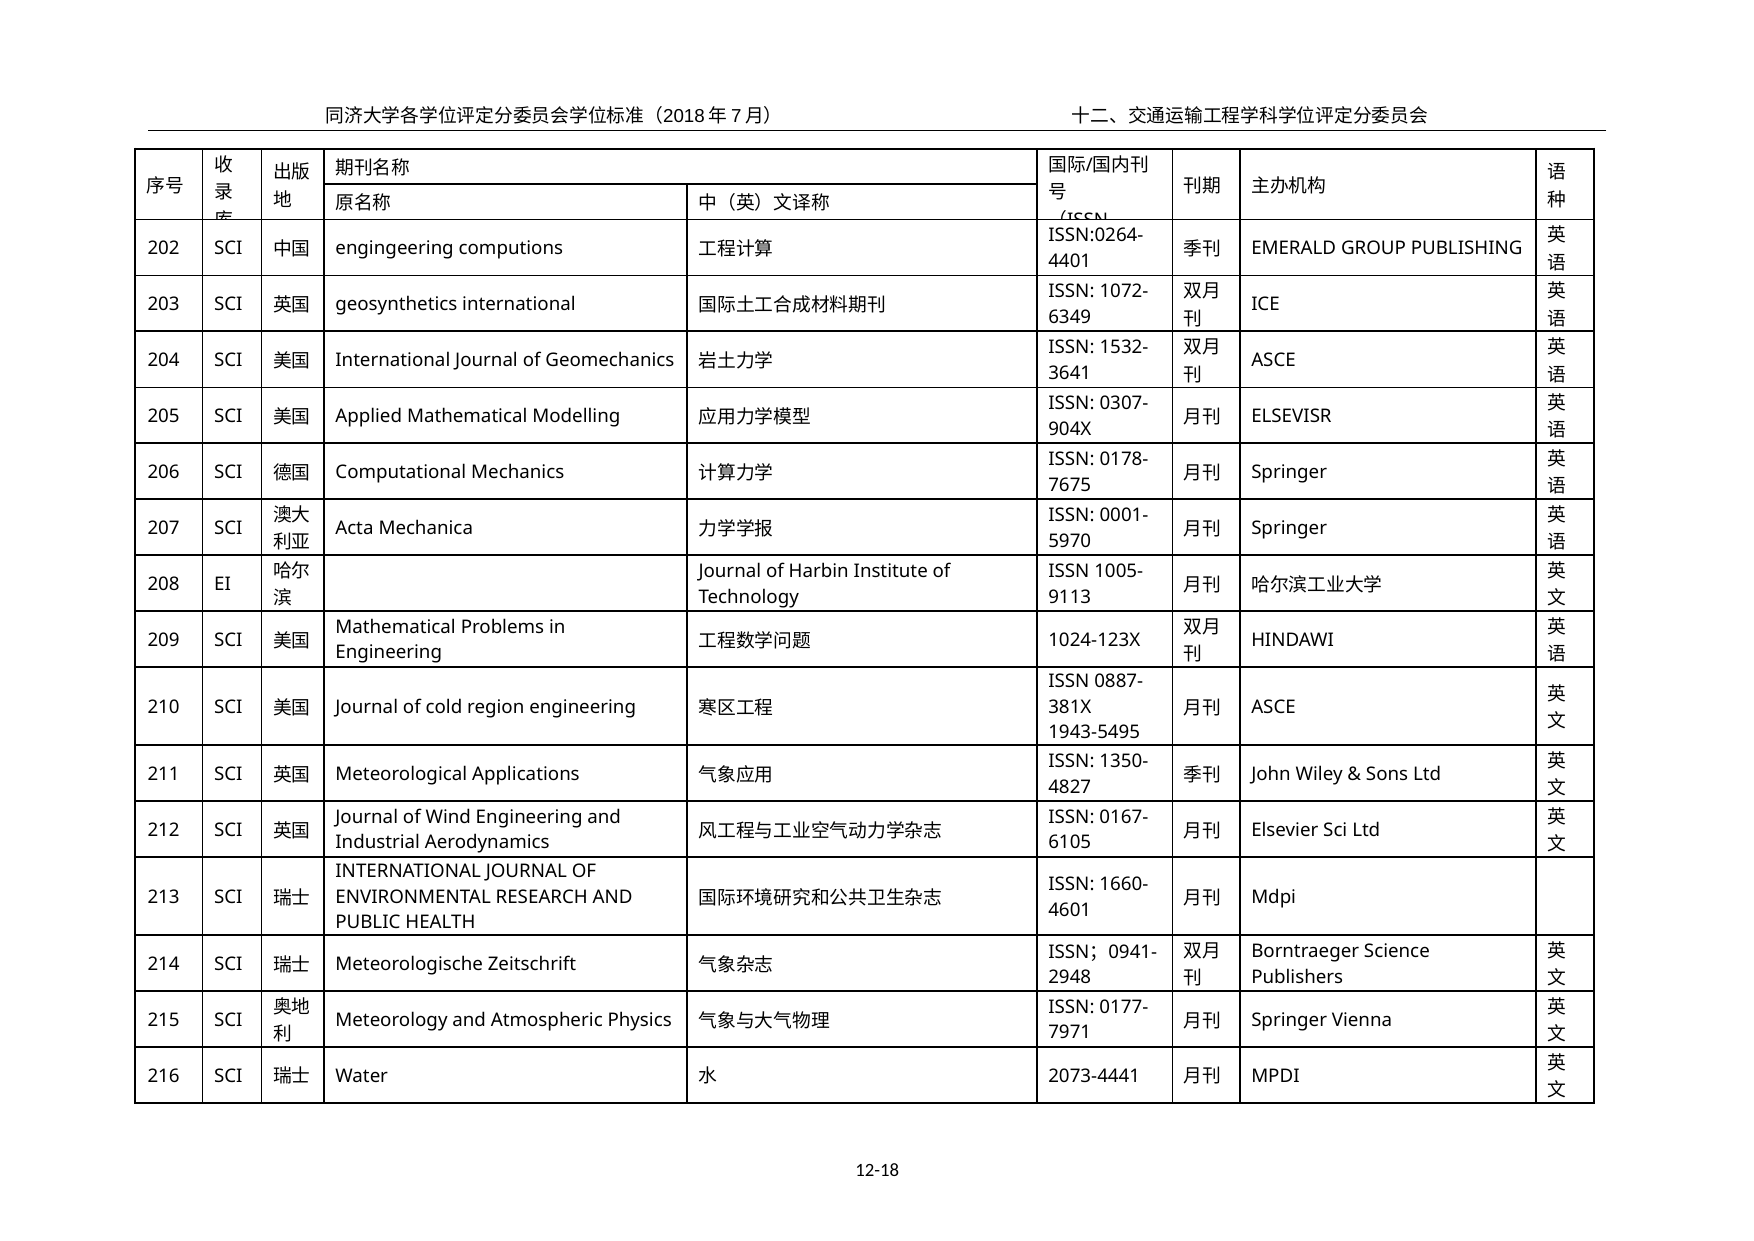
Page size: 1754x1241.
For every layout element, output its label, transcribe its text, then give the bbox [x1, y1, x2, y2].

table_header 语种 [1537, 150, 1593, 218]
table_cell 双月刊 [1173, 936, 1239, 990]
table_cell 气象与大气物理 [688, 992, 1036, 1046]
table_cell ISSN: 1532-3641 [1038, 332, 1172, 386]
table_cell [136, 746, 202, 800]
table_cell ISSN 0887-381X 1943-5495 [1038, 668, 1172, 744]
table_cell 英语 [1537, 444, 1593, 498]
table_header 期刊名称 [325, 150, 1036, 183]
table_cell 气象杂志 [688, 936, 1036, 990]
table_cell 瑞士 [262, 858, 323, 934]
table_header 序号 [136, 150, 202, 218]
table_cell 哈尔滨工业大学 [1241, 556, 1535, 610]
table_cell ISSN 1005-9113 [1038, 556, 1172, 610]
table_cell Meteorological Applications [325, 746, 686, 800]
table_cell 双月刊 [1173, 612, 1239, 666]
table_cell 瑞士 [262, 1048, 323, 1102]
table_cell Mdpi [1241, 858, 1535, 934]
table_cell 水 [688, 1048, 1036, 1102]
table_cell 英语 [1537, 332, 1593, 386]
table_cell 英国 [262, 276, 323, 330]
table_cell 澳大利亚 [262, 500, 323, 554]
table_cell 季刊 [1173, 746, 1239, 800]
table_cell 哈尔滨 [262, 556, 323, 610]
table_cell 风工程与工业空气动力学杂志 [688, 802, 1036, 856]
table_cell SCI [203, 332, 261, 386]
table_cell 月刊 [1173, 1048, 1239, 1102]
table_cell [136, 612, 202, 666]
table_cell Springer [1241, 500, 1535, 554]
table_cell 月刊 [1173, 858, 1239, 934]
table_cell 岩土力学 [688, 332, 1036, 386]
table_cell [136, 388, 202, 442]
table_cell ISSN；0941-2948 [1038, 936, 1172, 990]
table_header 出版地 [262, 150, 323, 218]
table_cell Journal of Harbin Institute of Technology [688, 556, 1036, 610]
table_cell 月刊 [1173, 992, 1239, 1046]
table_cell ISSN: 0001-5970 [1038, 500, 1172, 554]
table_cell 中（英）文译称 [688, 185, 1036, 218]
table_cell [136, 858, 202, 934]
table_cell SCI [203, 858, 261, 934]
table_cell 英文 [1537, 992, 1593, 1046]
table_cell 月刊 [1173, 388, 1239, 442]
table_cell 美国 [262, 388, 323, 442]
table_cell 英语 [1537, 388, 1593, 442]
table_cell 双月刊 [1173, 276, 1239, 330]
table_cell geosynthetics international [325, 276, 686, 330]
table_cell 英语 [1537, 612, 1593, 666]
table_cell Borntraeger Science Publishers [1241, 936, 1535, 990]
table_cell Computational Mechanics [325, 444, 686, 498]
table_cell SCI [203, 220, 261, 274]
table_cell ISSN: 0307-904X [1038, 388, 1172, 442]
table_cell 中国 [262, 220, 323, 274]
table_cell 英语 [1537, 276, 1593, 330]
table_cell 英国 [262, 746, 323, 800]
table_cell 月刊 [1173, 500, 1239, 554]
table_cell 国际土工合成材料期刊 [688, 276, 1036, 330]
table_cell 月刊 [1173, 556, 1239, 610]
table_cell SCI [203, 276, 261, 330]
table_cell Springer Vienna [1241, 992, 1535, 1046]
table_cell [136, 276, 202, 330]
table_cell SCI [203, 1048, 261, 1102]
table_cell 英文 [1537, 802, 1593, 856]
table_cell ISSN:0264-4401 [1038, 220, 1172, 274]
table_cell [136, 444, 202, 498]
table_cell ASCE [1241, 668, 1535, 744]
table_cell SCI [203, 992, 261, 1046]
table_cell SCI [203, 388, 261, 442]
table_cell 工程数学问题 [688, 612, 1036, 666]
table_cell [136, 220, 202, 274]
table_cell ISSN: 0178-7675 [1038, 444, 1172, 498]
table_cell Meteorology and Atmospheric Physics [325, 992, 686, 1046]
table_cell Springer [1241, 444, 1535, 498]
table_cell 月刊 [1173, 802, 1239, 856]
table_cell 美国 [262, 332, 323, 386]
table_cell MPDI [1241, 1048, 1535, 1102]
table_cell Journal of cold region engineering [325, 668, 686, 744]
table_cell 工程计算 [688, 220, 1036, 274]
table_cell 力学学报 [688, 500, 1036, 554]
table_cell 瑞士 [262, 936, 323, 990]
table_cell SCI [203, 936, 261, 990]
table_cell 月刊 [1173, 668, 1239, 744]
table_cell [1537, 858, 1593, 934]
table_cell International Journal of Geomechanics [325, 332, 686, 386]
table_cell 计算力学 [688, 444, 1036, 498]
table_cell 美国 [262, 668, 323, 744]
table_cell 英语 [1537, 220, 1593, 274]
table_cell 英文 [1537, 1048, 1593, 1102]
table_cell 美国 [262, 612, 323, 666]
table_cell 英文 [1537, 556, 1593, 610]
table_cell HINDAWI [1241, 612, 1535, 666]
table_cell 原名称 [325, 185, 686, 218]
table_cell 英文 [1537, 936, 1593, 990]
table_cell 德国 [262, 444, 323, 498]
table_cell 1024-123X [1038, 612, 1172, 666]
table_cell [136, 992, 202, 1046]
table_cell ISSN: 0177-7971 [1038, 992, 1172, 1046]
table_cell 双月刊 [1173, 332, 1239, 386]
table_cell EMERALD GROUP PUBLISHING [1241, 220, 1535, 274]
table_cell [136, 936, 202, 990]
table_cell ICE [1241, 276, 1535, 330]
table_cell 月刊 [1173, 444, 1239, 498]
table_cell SCI [203, 612, 261, 666]
table_cell ELSEVISR [1241, 388, 1535, 442]
table_cell 2073-4441 [1038, 1048, 1172, 1102]
table_cell engingeering computions [325, 220, 686, 274]
table_cell [136, 1048, 202, 1102]
table_cell SCI [203, 500, 261, 554]
table_cell Journal of Wind Engineering and Industrial Aerodynamics [325, 802, 686, 856]
table_cell SCI [203, 746, 261, 800]
table_cell Meteorologische Zeitschrift [325, 936, 686, 990]
table_cell SCI [203, 802, 261, 856]
table_cell 寒区工程 [688, 668, 1036, 744]
table_cell 英文 [1537, 746, 1593, 800]
table_cell [136, 802, 202, 856]
table_cell INTERNATIONAL JOURNAL OF ENVIRONMENTAL RESEARCH AND PUBLIC HEALTH [325, 858, 686, 934]
table_cell [136, 500, 202, 554]
table_cell ISSN: 1072-6349 [1038, 276, 1172, 330]
table_cell 气象应用 [688, 746, 1036, 800]
table_cell [136, 332, 202, 386]
table_cell Applied Mathematical Modelling [325, 388, 686, 442]
table_cell 应用力学模型 [688, 388, 1036, 442]
table_cell John Wiley & Sons Ltd [1241, 746, 1535, 800]
table_cell Water [325, 1048, 686, 1102]
table_cell ASCE [1241, 332, 1535, 386]
table_cell EI [203, 556, 261, 610]
table_cell 国际环境研究和公共卫生杂志 [688, 858, 1036, 934]
table_cell [136, 556, 202, 610]
table_cell ISSN: 0167-6105 [1038, 802, 1172, 856]
table_cell [325, 556, 686, 610]
table_cell Elsevier Sci Ltd [1241, 802, 1535, 856]
table_cell SCI [203, 668, 261, 744]
table_header 刊期 [1173, 150, 1239, 218]
table_cell 奥地利 [262, 992, 323, 1046]
table_cell 季刊 [1173, 220, 1239, 274]
table_cell Mathematical Problems in Engineering [325, 612, 686, 666]
table_header 主办机构 [1241, 150, 1535, 218]
table_cell SCI [203, 444, 261, 498]
table_cell ISSN: 1350-4827 [1038, 746, 1172, 800]
table_cell [136, 668, 202, 744]
table_cell 英语 [1537, 500, 1593, 554]
table_header 收录库 [203, 150, 261, 218]
table_cell 英国 [262, 802, 323, 856]
table_cell Acta Mechanica [325, 500, 686, 554]
table_cell 英文 [1537, 668, 1593, 744]
table_cell ISSN: 1660-4601 [1038, 858, 1172, 934]
table_header 国际/国内刊号 （ISSN /CN） [1038, 150, 1172, 218]
